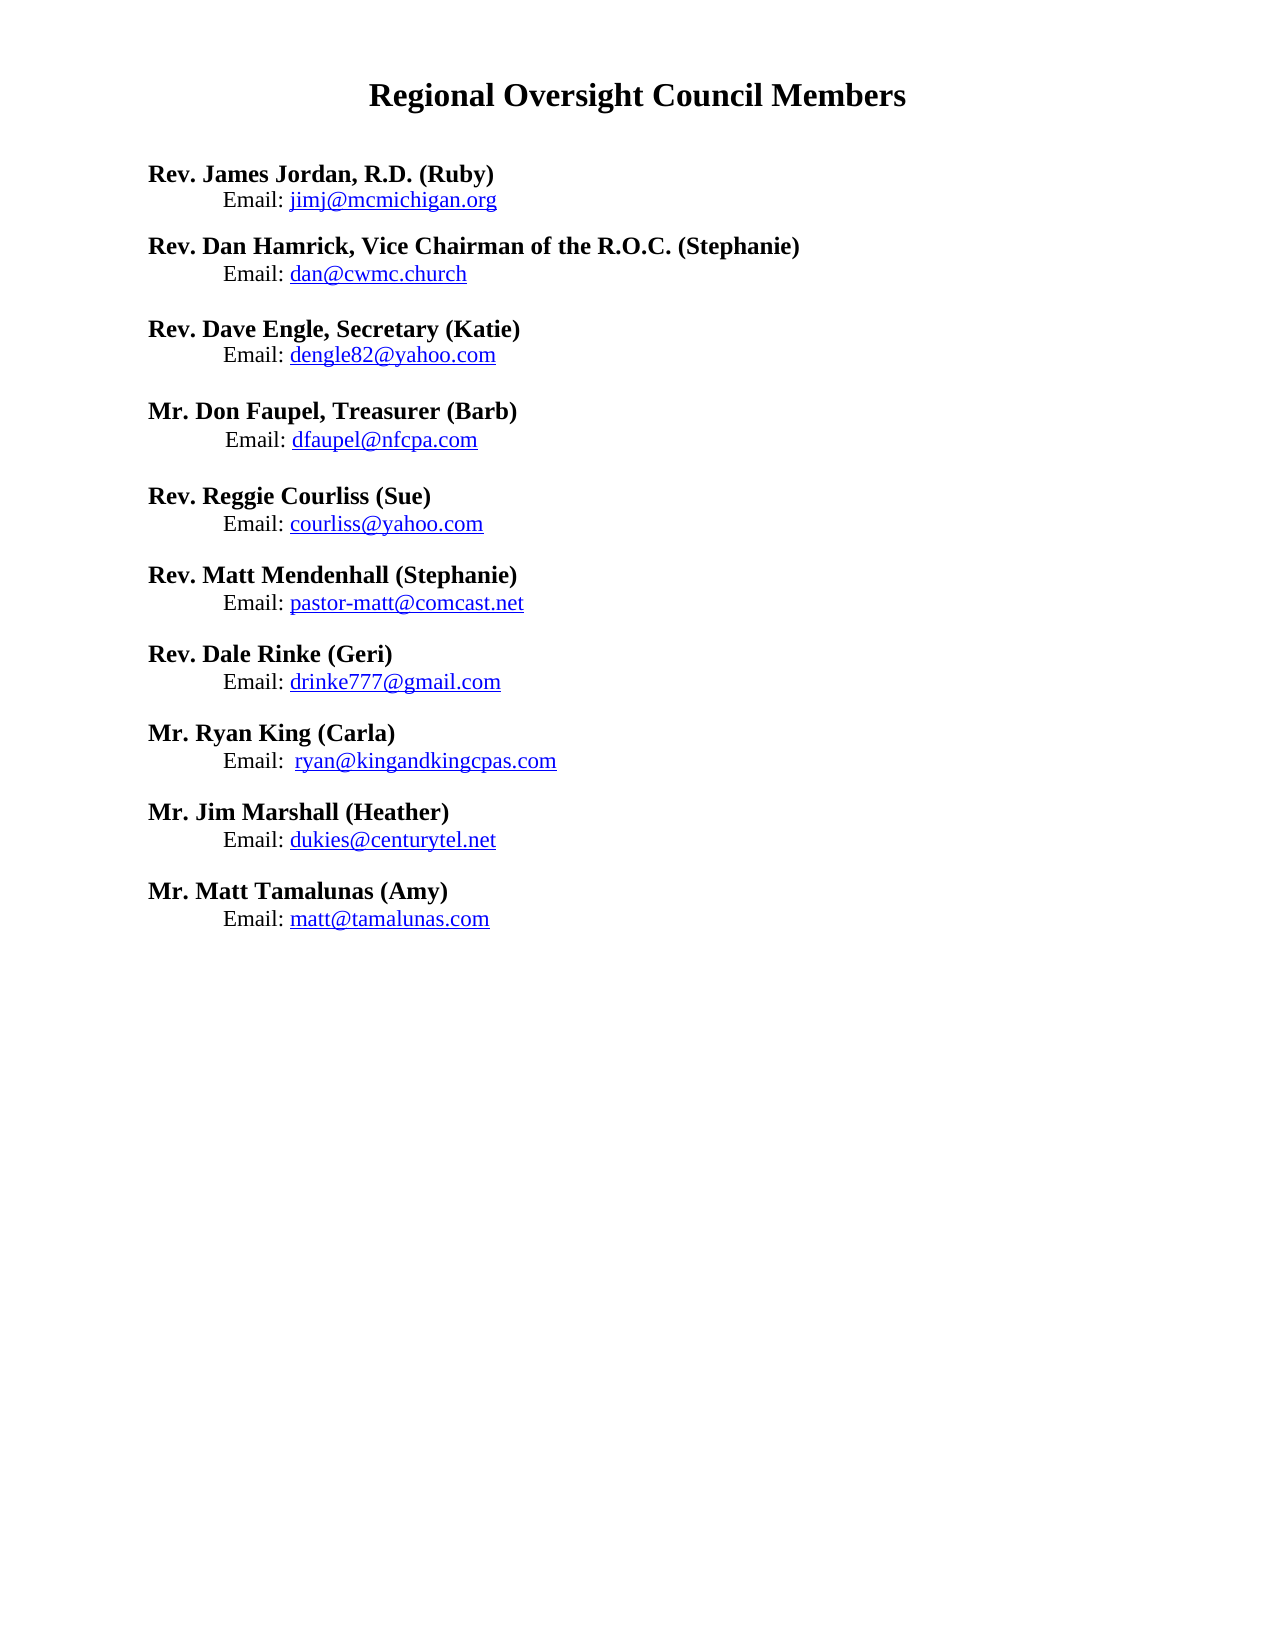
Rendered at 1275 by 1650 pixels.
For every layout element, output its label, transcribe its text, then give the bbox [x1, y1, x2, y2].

text Email: dan@cwmc.church [148, 260, 843, 286]
subtitle Rev. Matt Mendenhall (Stephanie) [148, 560, 1200, 589]
text Regional Oversight Council Members [75, 75, 1200, 113]
subtitle Rev. Dave Engle, Secretary (Katie) [148, 315, 1200, 343]
subtitle Rev. Reggie Courliss (Sue) [148, 482, 1200, 510]
text Email: dukies@centurytel.net [148, 826, 1200, 853]
text Email: courliss@yahoo.com [148, 510, 1200, 536]
text Email: drinke777@gmail.com [223, 668, 1011, 694]
subtitle Mr. Don Faupel, Treasurer (Barb) [148, 396, 1200, 425]
subtitle Rev. Dale Rinke (Geri) [148, 639, 1200, 668]
text Email: dengle82@yahoo.com [223, 344, 1200, 367]
text Email: pastor-matt@comcast.net [223, 589, 1200, 615]
subtitle Mr. Ryan King (Carla) [148, 718, 1200, 747]
subtitle Rev. Dan Hamrick, Vice Chairman of the R.O.C. (Stephanie) [148, 231, 1200, 260]
subtitle Rev. James Jordan, R.D. (Ruby) [148, 159, 1200, 188]
text Email: matt@tamalunas.com [148, 905, 1200, 932]
subtitle Mr. Matt Tamalunas (Amy) [148, 876, 1200, 905]
text Email: ryan@kingandkingcpas.com [223, 747, 1200, 773]
subtitle Mr. Jim Marshall (Heather) [148, 797, 1200, 826]
subtitle Email: dfaupel@nfcpa.com [148, 425, 1200, 453]
text Email: jimj@mcmichigan.org [223, 188, 1200, 212]
